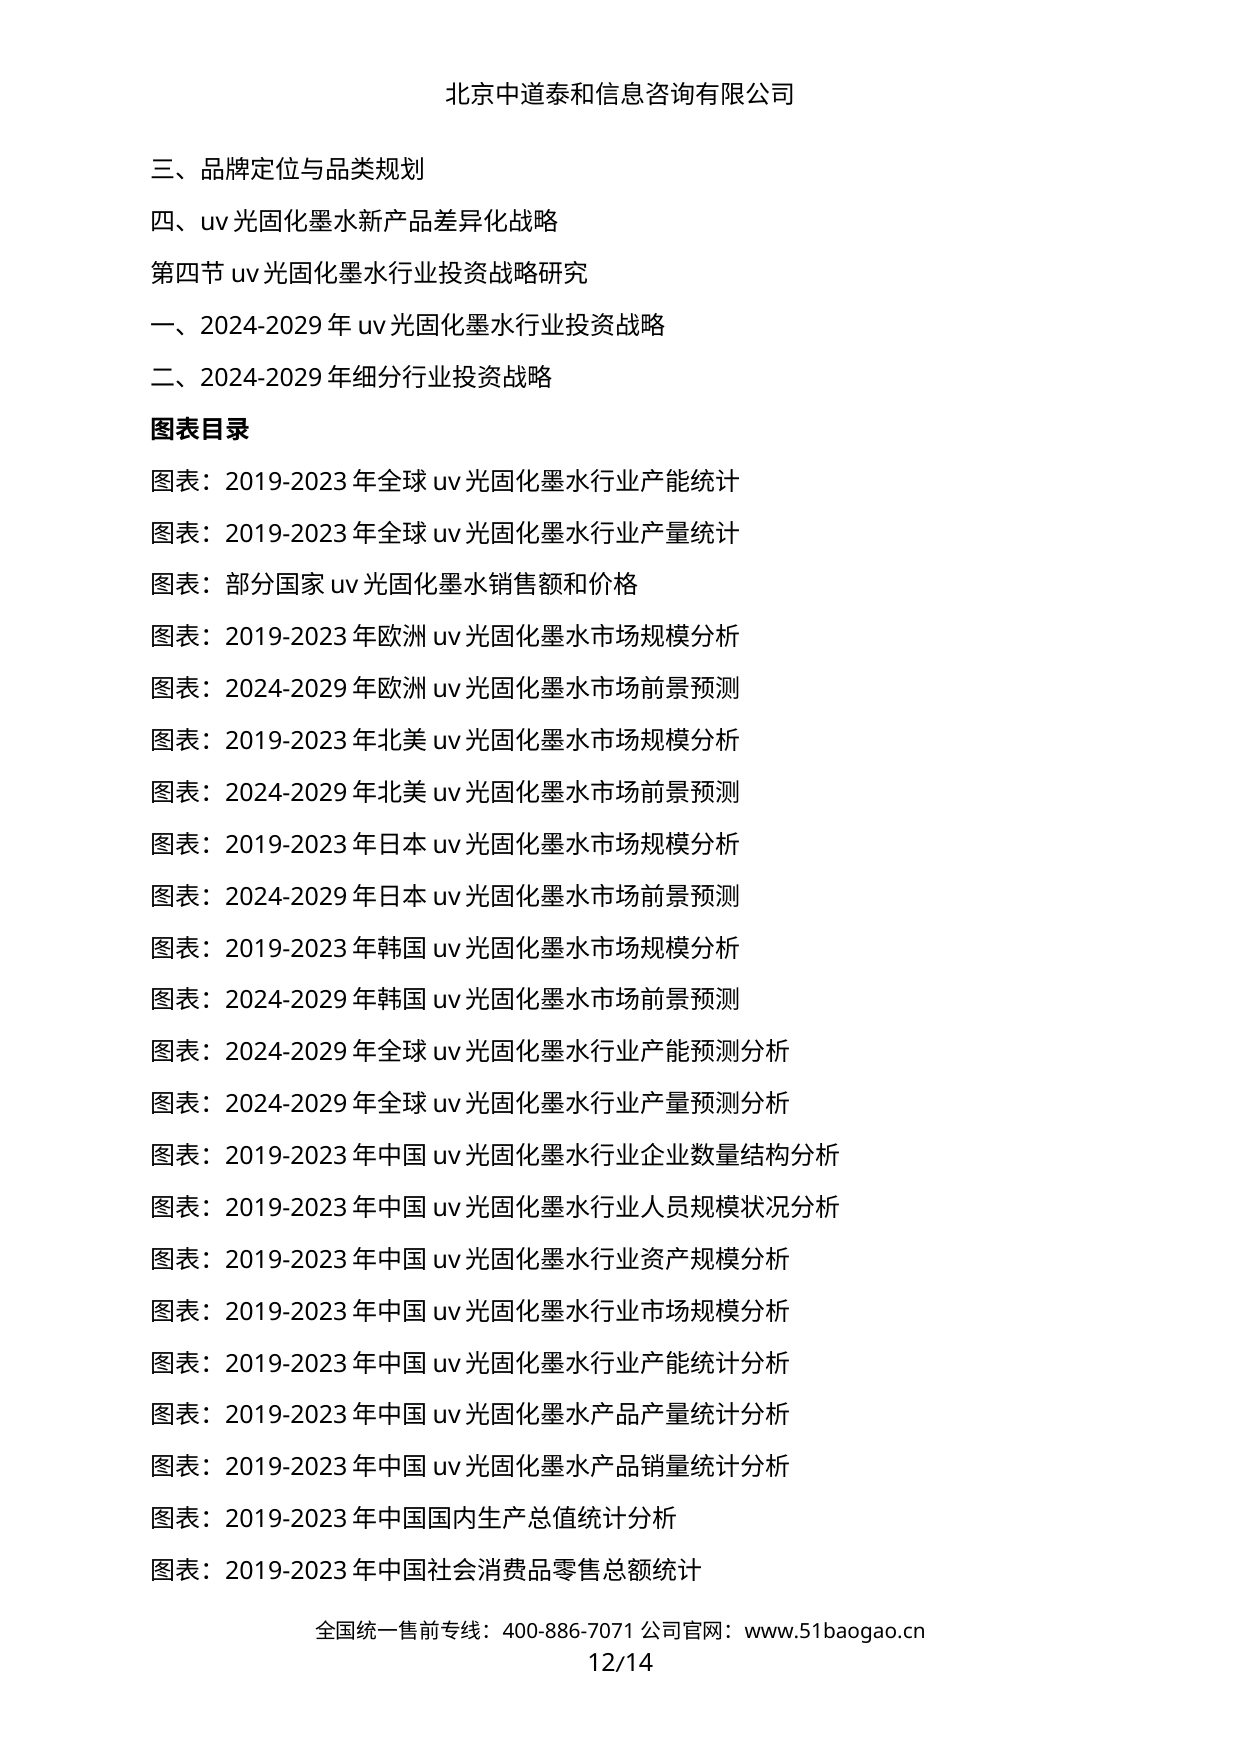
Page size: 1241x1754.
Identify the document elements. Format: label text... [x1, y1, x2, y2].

text 图表：2024-2029年全球uv光固化墨水行业产能预测分析 [150, 1032, 1090, 1068]
text 图表：2024-2029年全球uv光固化墨水行业产量预测分析 [150, 1084, 1090, 1120]
text 图表：2019-2023年中国uv光固化墨水行业人员规模状况分析 [150, 1187, 1090, 1224]
text 图表：2019-2023年全球uv光固化墨水行业产能统计 [150, 461, 1090, 497]
text 图表：2019-2023年全球uv光固化墨水行业产量统计 [150, 513, 1090, 549]
text 一、2024-2029年uv光固化墨水行业投资战略 [150, 306, 1090, 342]
text 三、品牌定位与品类规划 [150, 150, 1090, 186]
text 四、uv光固化墨水新产品差异化战略 [150, 202, 1090, 238]
text 图表：2019-2023年中国uv光固化墨水行业资产规模分析 [150, 1239, 1090, 1276]
text 图表：2019-2023年欧洲uv光固化墨水市场规模分析 [150, 617, 1090, 653]
text 二、2024-2029年细分行业投资战略 [150, 357, 1090, 394]
text 图表：2019-2023年中国uv光固化墨水产品产量统计分析 [150, 1395, 1090, 1431]
text 图表：2024-2029年韩国uv光固化墨水市场前景预测 [150, 980, 1090, 1016]
text 图表：部分国家uv光固化墨水销售额和价格 [150, 565, 1090, 601]
text 图表：2019-2023年中国uv光固化墨水产品销量统计分析 [150, 1447, 1090, 1483]
text 图表：2024-2029年日本uv光固化墨水市场前景预测 [150, 876, 1090, 912]
text 图表：2019-2023年中国国内生产总值统计分析 [150, 1499, 1090, 1535]
text 图表：2019-2023年中国uv光固化墨水行业企业数量结构分析 [150, 1136, 1090, 1172]
text 图表：2019-2023年韩国uv光固化墨水市场规模分析 [150, 928, 1090, 964]
text 图表：2024-2029年北美uv光固化墨水市场前景预测 [150, 772, 1090, 809]
text 图表目录 [150, 409, 1090, 446]
text 图表：2019-2023年中国社会消费品零售总额统计 [150, 1551, 1090, 1587]
text 图表：2024-2029年欧洲uv光固化墨水市场前景预测 [150, 669, 1090, 705]
text 图表：2019-2023年中国uv光固化墨水行业市场规模分析 [150, 1291, 1090, 1327]
text 图表：2019-2023年北美uv光固化墨水市场规模分析 [150, 721, 1090, 757]
text 图表：2019-2023年中国uv光固化墨水行业产能统计分析 [150, 1343, 1090, 1379]
text 图表：2019-2023年日本uv光固化墨水市场规模分析 [150, 824, 1090, 861]
text 第四节 uv光固化墨水行业投资战略研究 [150, 254, 1090, 290]
